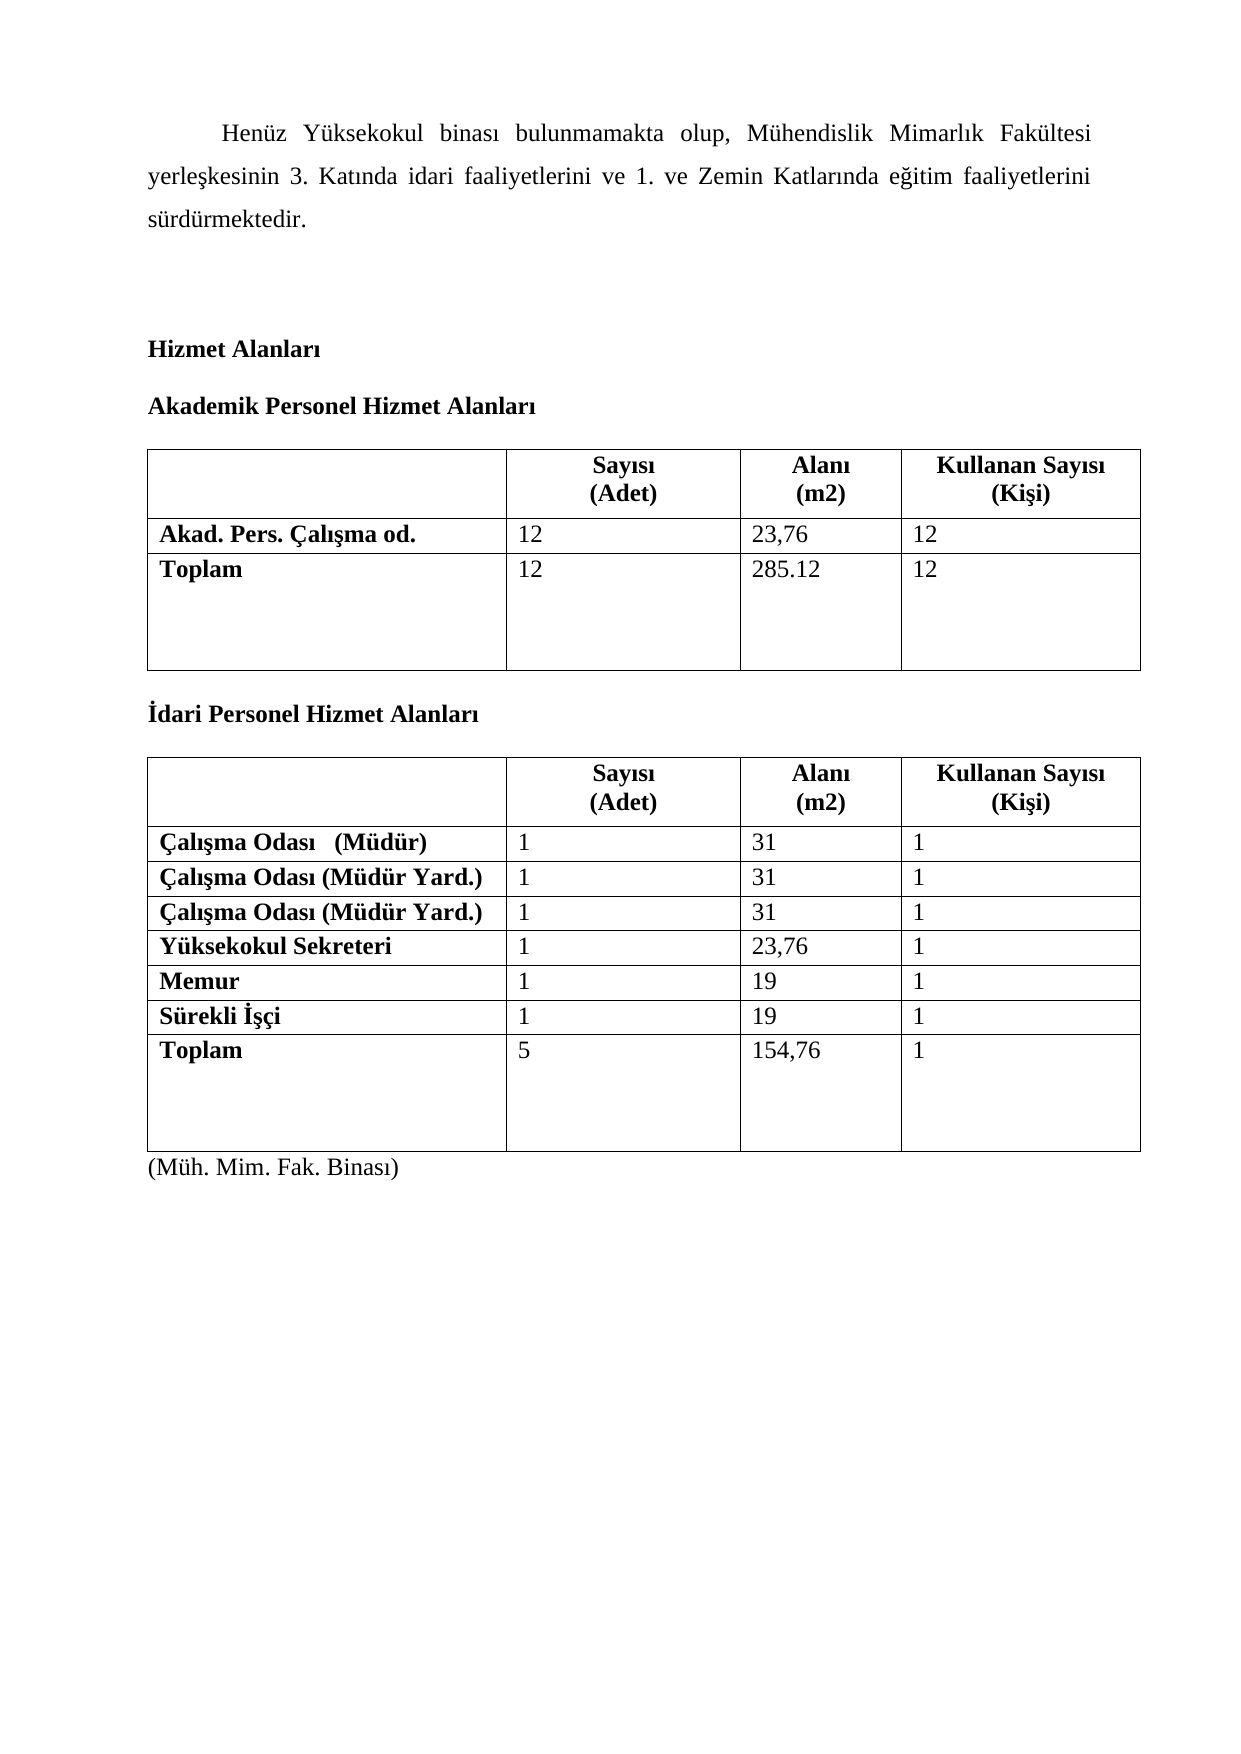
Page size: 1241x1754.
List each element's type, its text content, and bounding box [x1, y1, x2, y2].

table_header Alanı (m2) [741, 450, 901, 518]
table_cell 12 [507, 519, 740, 553]
table_cell 19 [741, 1001, 901, 1034]
table_cell 12 [902, 519, 1140, 553]
table_header Kullanan Sayısı (Kişi) [902, 758, 1140, 826]
table_cell 1 [507, 966, 740, 1000]
table_header Sayısı (Adet) [507, 450, 740, 518]
table_cell 1 [902, 862, 1140, 896]
table_cell 1 [902, 966, 1140, 1000]
table_cell 1 [902, 1001, 1140, 1034]
table_cell 23,76 [741, 519, 901, 553]
table_cell 1 [902, 1035, 1140, 1151]
table_cell 1 [902, 897, 1140, 930]
table_cell 1 [902, 931, 1140, 965]
table_cell 31 [741, 897, 901, 930]
table_cell 1 [507, 1001, 740, 1034]
table_header [148, 450, 506, 518]
table_header Sayısı (Adet) [507, 758, 740, 826]
text (Müh. Mim. Fak. Binası) [148, 1152, 1092, 1181]
table_header [148, 758, 506, 826]
table_cell 154,76 [741, 1035, 901, 1151]
table_cell Akad. Pers. Çalışma od. [148, 519, 506, 553]
table_cell 285.12 [741, 554, 901, 669]
table_cell 1 [902, 827, 1140, 861]
text İdari Personel Hizmet Alanları [148, 699, 1092, 728]
table_cell 31 [741, 862, 901, 896]
table_cell Çalışma Odası (Müdür Yard.) [148, 862, 506, 896]
table_header Alanı (m2) [741, 758, 901, 826]
text Hizmet Alanları [148, 334, 1092, 362]
table_cell 31 [741, 827, 901, 861]
table_cell 23,76 [741, 931, 901, 965]
table_header Kullanan Sayısı (Kişi) [902, 450, 1140, 518]
table_cell 1 [507, 827, 740, 861]
table_cell 1 [507, 931, 740, 965]
table_cell 1 [507, 862, 740, 896]
table_cell Sürekli İşçi [148, 1001, 506, 1034]
table_cell Toplam [148, 1035, 506, 1151]
table_cell Çalışma Odası (Müdür Yard.) [148, 897, 506, 930]
table_cell 12 [902, 554, 1140, 669]
text Henüz Yüksekokul binası bulunmamakta olup, Mühendislik Mimarlık Fakültesi yerleşkesinin 3. Katında idari faaliyetlerini ve 1. ve Zemin Katlarında eğitim faaliyetlerini sürdürmektedir. [148, 118, 1092, 233]
table_cell Memur [148, 966, 506, 1000]
table_cell 19 [741, 966, 901, 1000]
table_cell Yüksekokul Sekreteri [148, 931, 506, 965]
table_cell 1 [507, 897, 740, 930]
table_cell Toplam [148, 554, 506, 669]
text Akademik Personel Hizmet Alanları [148, 391, 1092, 420]
table_cell 5 [507, 1035, 740, 1151]
table_cell 12 [507, 554, 740, 669]
table_cell Çalışma Odası (Müdür) [148, 827, 506, 861]
